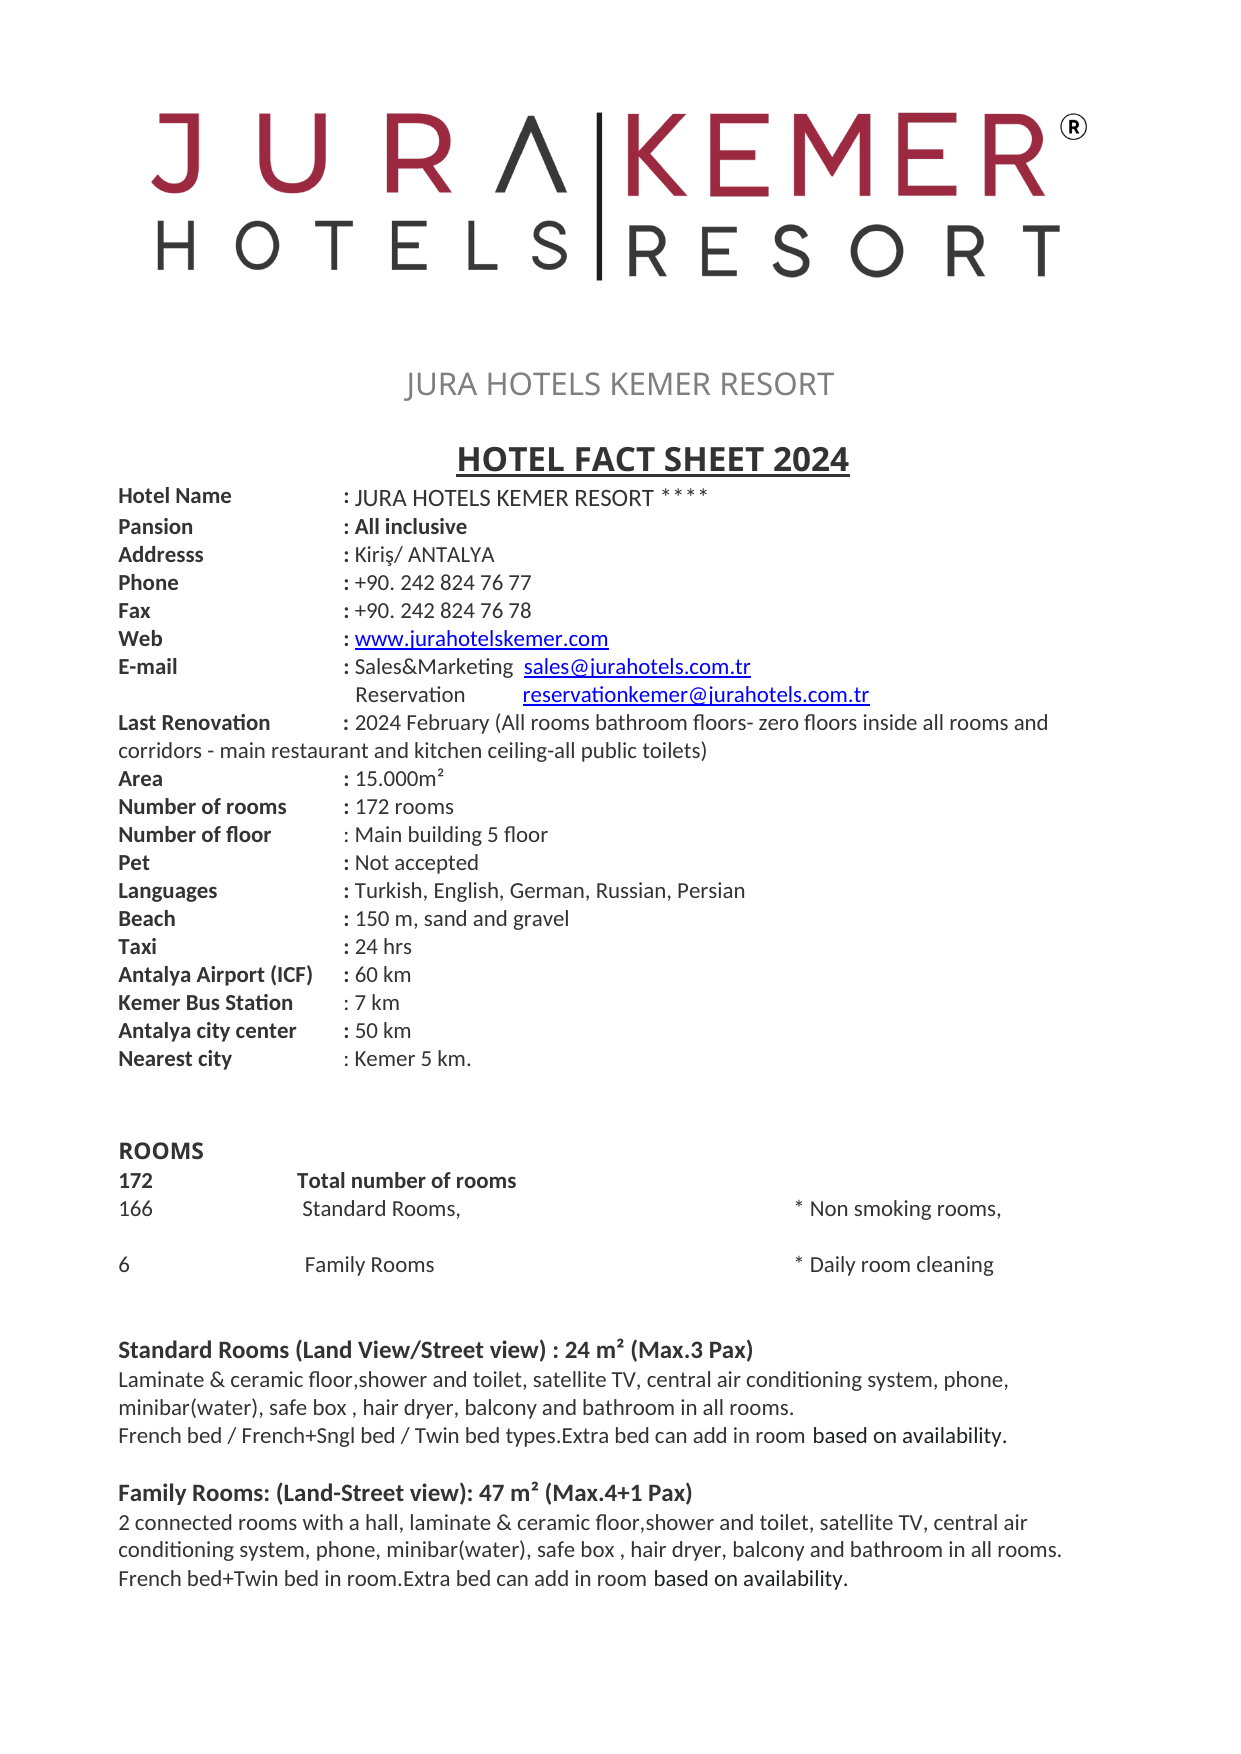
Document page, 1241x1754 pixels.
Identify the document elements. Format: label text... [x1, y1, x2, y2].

text Family Rooms: (Land-Street view): 47 m² (Max.4+1 Pax) 2 connected rooms with a hall, laminate & ceramic floor,shower and toilet, satellite TV, central air conditioning system, phone, minibar(water), safe box , hair dryer, balcony and bathroom in all rooms. [118, 1477, 1123, 1564]
text Area : 15.000m² Number of rooms : 172 rooms Number of floor : Main building 5 floor Pet : Not accepted Languages : Turkish, English, German, Russian, Persian Beach : 150 m, sand and gravel Taxi : 24 hrs Antalya Airport (ICF) : 60 km [118, 764, 1123, 988]
text Kemer Bus Station : 7 km Antalya city center : 50 km Nearest city : Kemer 5 km. [118, 988, 1123, 1104]
text ROOMS [118, 1135, 1123, 1166]
text Standard Rooms (Land View/Street view) : 24 m² (Max.3 Pax) Laminate & ceramic floor,shower and toilet, satellite TV, central air conditioning system, phone, minibar(water), safe box , hair dryer, balcony and bathroom in all rooms. [118, 1306, 1123, 1421]
picture [118, 59, 1123, 320]
text 172 Total number of rooms 166 Standard Rooms, * Non smoking rooms, 6 Family Rooms * Daily room cleaning [118, 1166, 1123, 1278]
text French bed+Twin bed in room.Extra bed can add in room based on availability. [118, 1564, 1123, 1592]
text HOTEL FACT SHEET 2024Formun Üstü [118, 436, 1123, 482]
text French bed / French+Sngl bed / Twin bed types.Extra bed can add in room based on availability. [118, 1421, 1123, 1449]
text Hotel Name : JURA HOTELS KEMER RESORT **** Pansion : All inclusive Addresss : Kiriş/ ANTALYA Phone : +90. 242 824 76 77 Fax : +90. 242 824 76 78 Web : www.jurahotelskemer.com E-mail : Sales&Marketing sales@jurahotels.com.tr [118, 482, 1123, 680]
text Reservation reservationkemer@jurahotels.com.tr Last Renovation : 2024 February (All rooms bathroom floors- zero floors inside all rooms and corridors - main restaurant and kitchen ceiling-all public toilets) [118, 680, 1123, 764]
